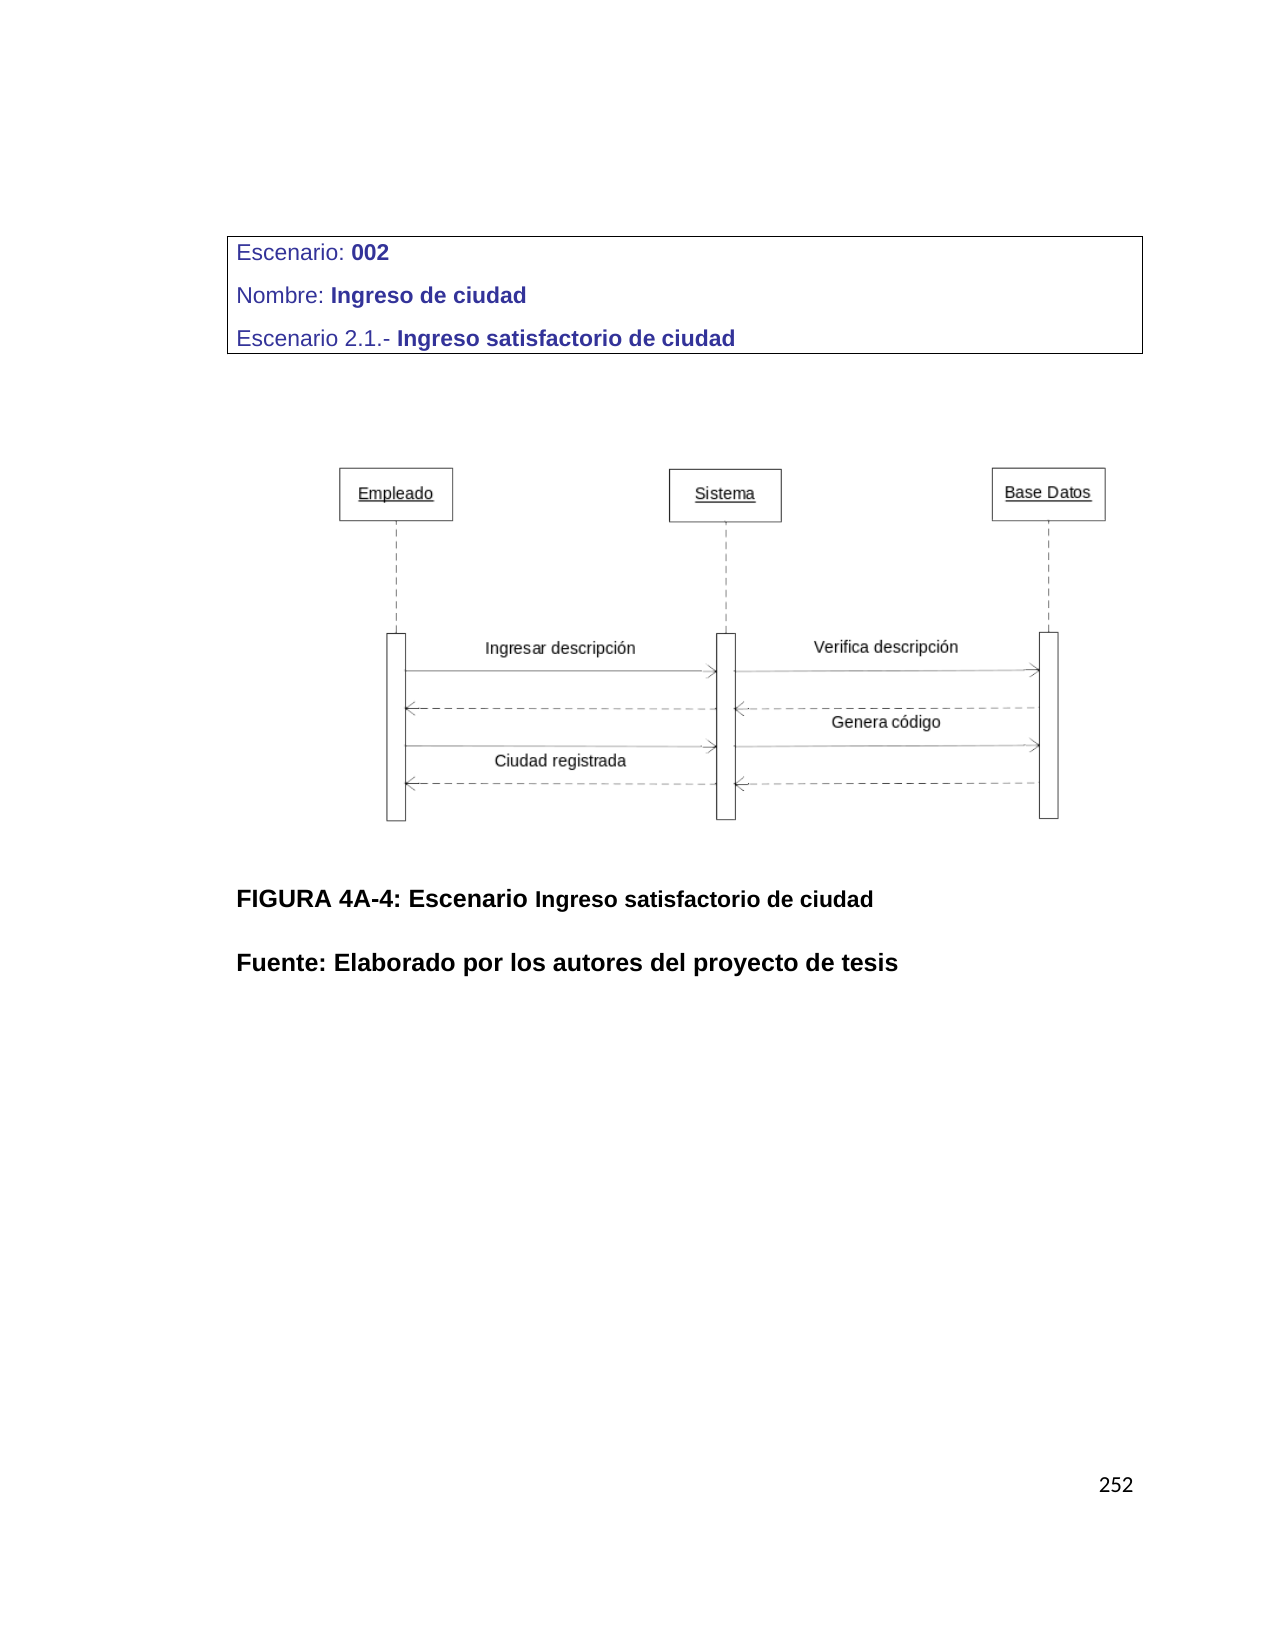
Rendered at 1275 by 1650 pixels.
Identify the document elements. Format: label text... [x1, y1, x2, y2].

text Fuente: Elaborado por los autores del proyecto de tesis [236, 948, 1133, 977]
text Nombre: Ingreso de ciudad [228, 279, 1142, 308]
text FIGURA 4A-4: Escenario Ingreso satisfactorio de ciudad [236, 884, 1133, 913]
text Escenario: 002 [228, 237, 1142, 266]
text Escenario 2.1.- Ingreso satisfactorio de ciudad [228, 322, 1142, 353]
